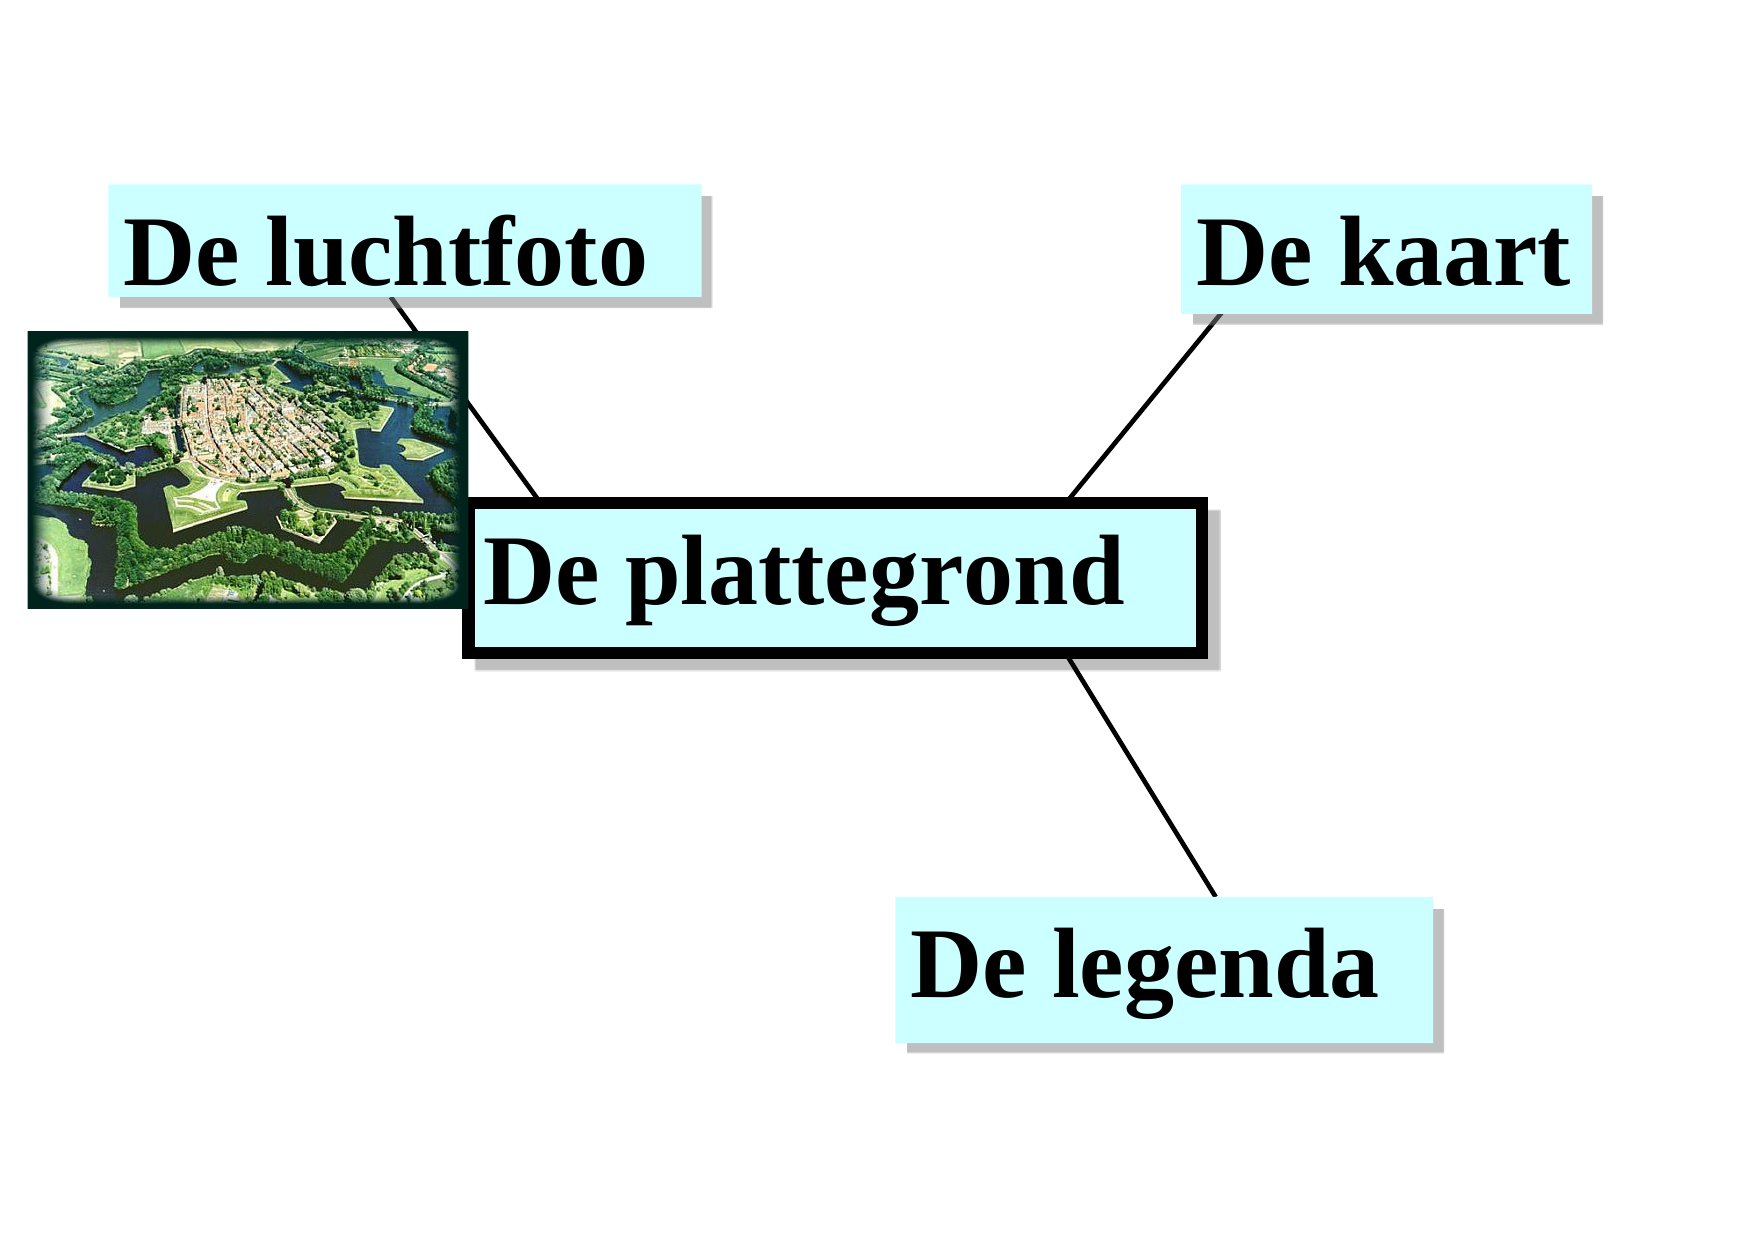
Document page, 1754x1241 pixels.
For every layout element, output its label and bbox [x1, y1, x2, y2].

picture [27, 331, 469, 609]
